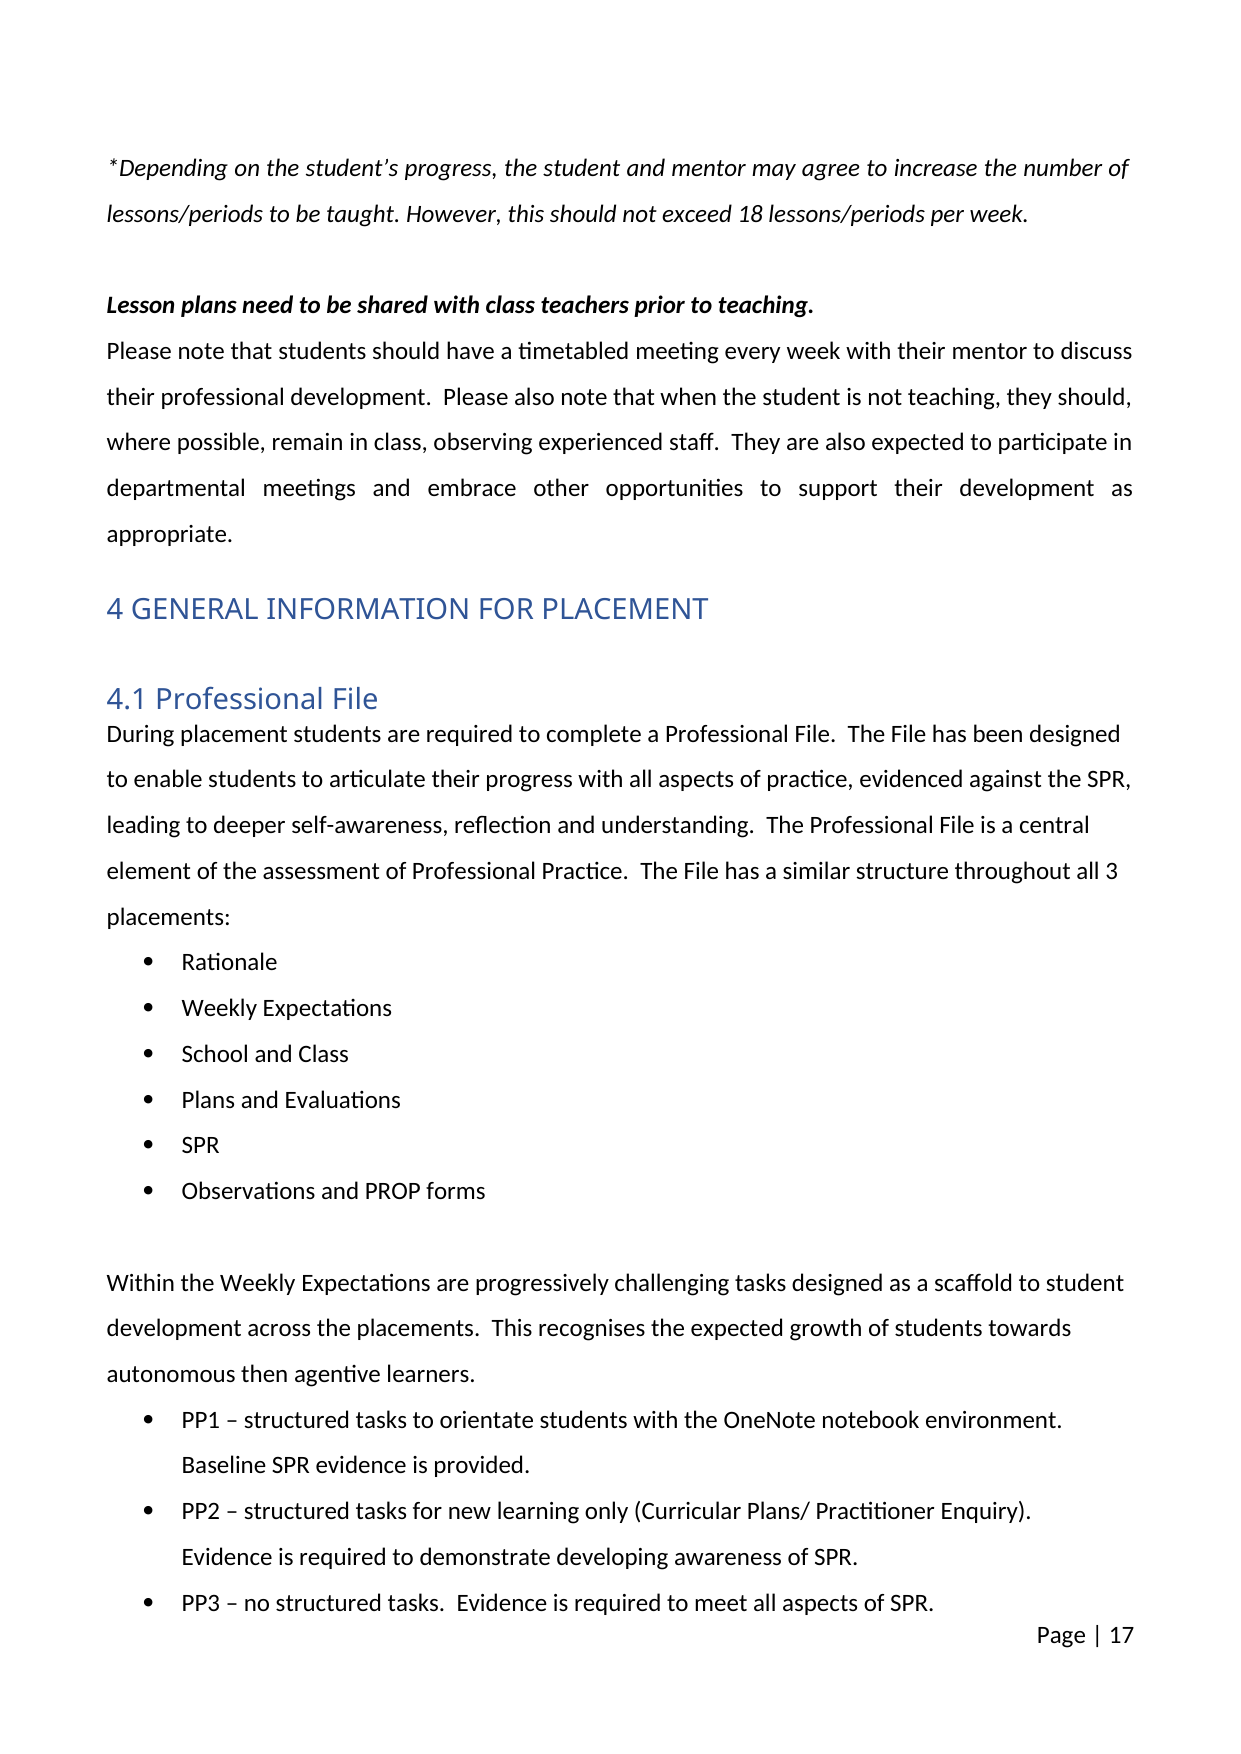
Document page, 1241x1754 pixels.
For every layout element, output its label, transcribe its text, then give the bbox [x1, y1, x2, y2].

text During placement students are required to complete a Professional File. The File has been designed to enable students to articulate their progress with all aspects of practice, evidenced against the SPR, leading to deeper self-awareness, reflection and understanding. The Professional File is a central element of the assessment of Professional Practice. The File has a similar structure throughout all 3 placements: [106, 718, 1134, 931]
list PP3 – no structured tasks. Evidence is required to meet all aspects of SPR. [144, 1587, 1134, 1617]
text *Depending on the student’s progress, the student and mentor may agree to increase the number of lessons/periods to be taught. However, this should not exceed 18 lessons/periods per week. [106, 152, 1134, 228]
list Rationale [144, 947, 1134, 977]
list School and Class [144, 1038, 1134, 1068]
text Lesson plans need to be shared with class teachers prior to teaching. [106, 289, 1134, 320]
list PP1 – structured tasks to orientate students with the OneNote notebook environment. Baseline SPR evidence is provided. [144, 1404, 1134, 1480]
subtitle 4.1 Professional File [106, 678, 1134, 718]
text Please note that students should have a timetabled meeting every week with their mentor to discuss their professional development. Please also note that when the student is not teaching, they should, where possible, remain in class, observing experienced staff. They are also expected to participate in departmental meetings and embrace other opportunities to support their development as appropriate. [106, 335, 1134, 548]
list Plans and Evaluations [144, 1084, 1134, 1114]
list PP2 – structured tasks for new learning only (Curricular Plans/ Practitioner Enquiry). Evidence is required to demonstrate developing awareness of SPR. [144, 1495, 1134, 1572]
subtitle 4 GENERAL INFORMATION FOR PLACEMENT [106, 589, 1134, 628]
list SPR [144, 1129, 1134, 1160]
text Within the Weekly Expectations are progressively challenging tasks designed as a scaffold to student development across the placements. This recognises the expected growth of students towards autonomous then agentive learners. [106, 1267, 1134, 1389]
list Observations and PROP forms [144, 1175, 1134, 1206]
list Weekly Expectations [144, 992, 1134, 1023]
